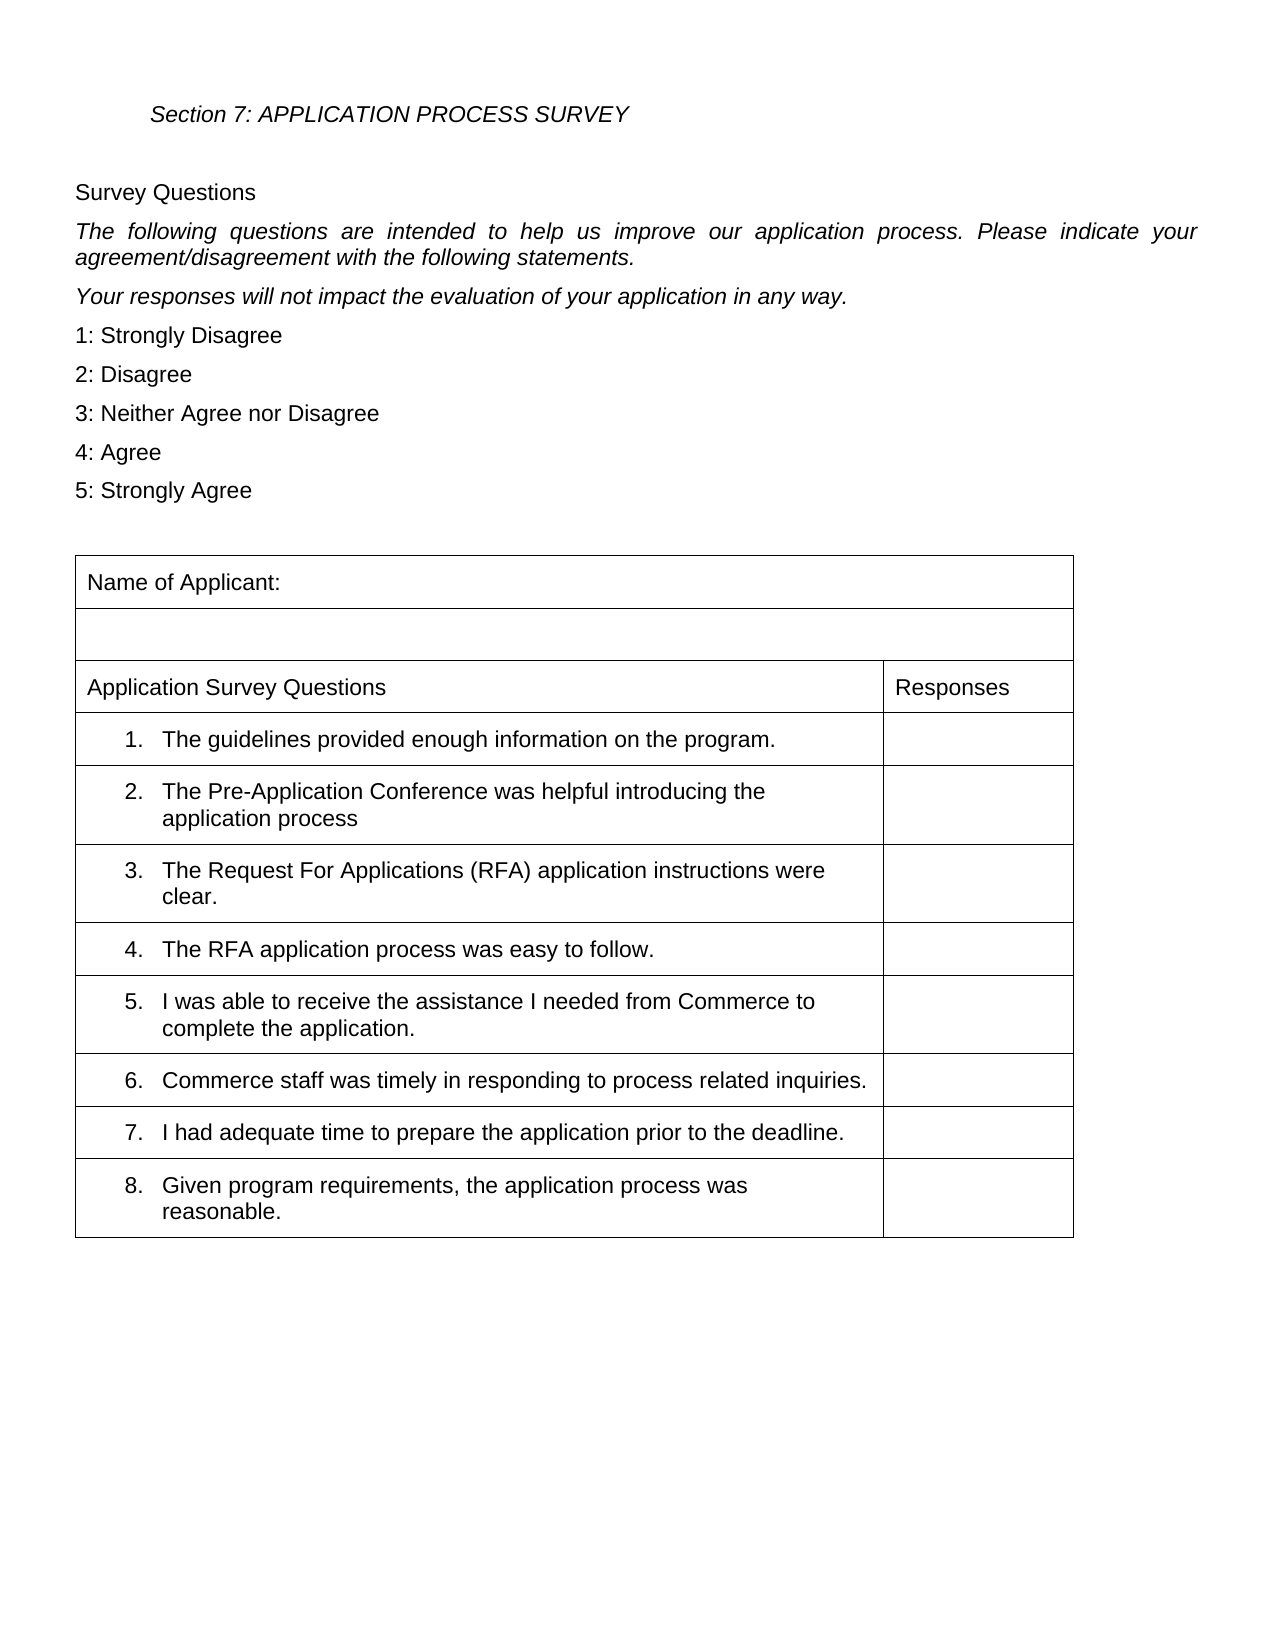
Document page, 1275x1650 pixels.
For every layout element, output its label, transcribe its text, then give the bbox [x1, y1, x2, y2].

text Survey Questions [75, 179, 1200, 205]
table_cell The guidelines provided enough information on the program. [76, 713, 883, 765]
table_cell [884, 923, 1073, 974]
table_cell [884, 1159, 1073, 1237]
table_cell Responses [884, 661, 1073, 712]
text Section 7: APPLICATION PROCESS SURVEY [150, 101, 1200, 128]
table_cell [884, 1107, 1073, 1158]
text 2: Disagree [75, 361, 1200, 387]
text 3: Neither Agree nor Disagree [75, 400, 1200, 426]
table_cell [884, 976, 1073, 1053]
text 4: Agree [75, 438, 1200, 465]
table_cell [884, 1054, 1073, 1106]
table_header Name of Applicant: [76, 556, 1073, 607]
table_cell [884, 713, 1073, 765]
table_cell I was able to receive the assistance I needed from Commerce to complete the application. [76, 976, 883, 1053]
table_cell [884, 766, 1073, 843]
table_cell The RFA application process was easy to follow. [76, 923, 883, 974]
table_cell Given program requirements, the application process was reasonable. [76, 1159, 883, 1237]
text 1: Strongly Disagree [75, 322, 1200, 348]
table_cell [884, 845, 1073, 922]
text Your responses will not impact the evaluation of your application in any way. [75, 283, 1200, 309]
text The following questions are intended to help us improve our application process. Please indicate your agreement/disagreement with the following statements. [75, 218, 1200, 271]
table_cell Commerce staff was timely in responding to process related inquiries. [76, 1054, 883, 1106]
table_cell The Pre-Application Conference was helpful introducing the application process [76, 766, 883, 843]
table_cell [76, 609, 1073, 660]
table_cell I had adequate time to prepare the application prior to the deadline. [76, 1107, 883, 1158]
table_cell Application Survey Questions [76, 661, 883, 712]
text 5: Strongly Agree [75, 477, 1200, 504]
table_cell The Request For Applications (RFA) application instructions were clear. [76, 845, 883, 922]
